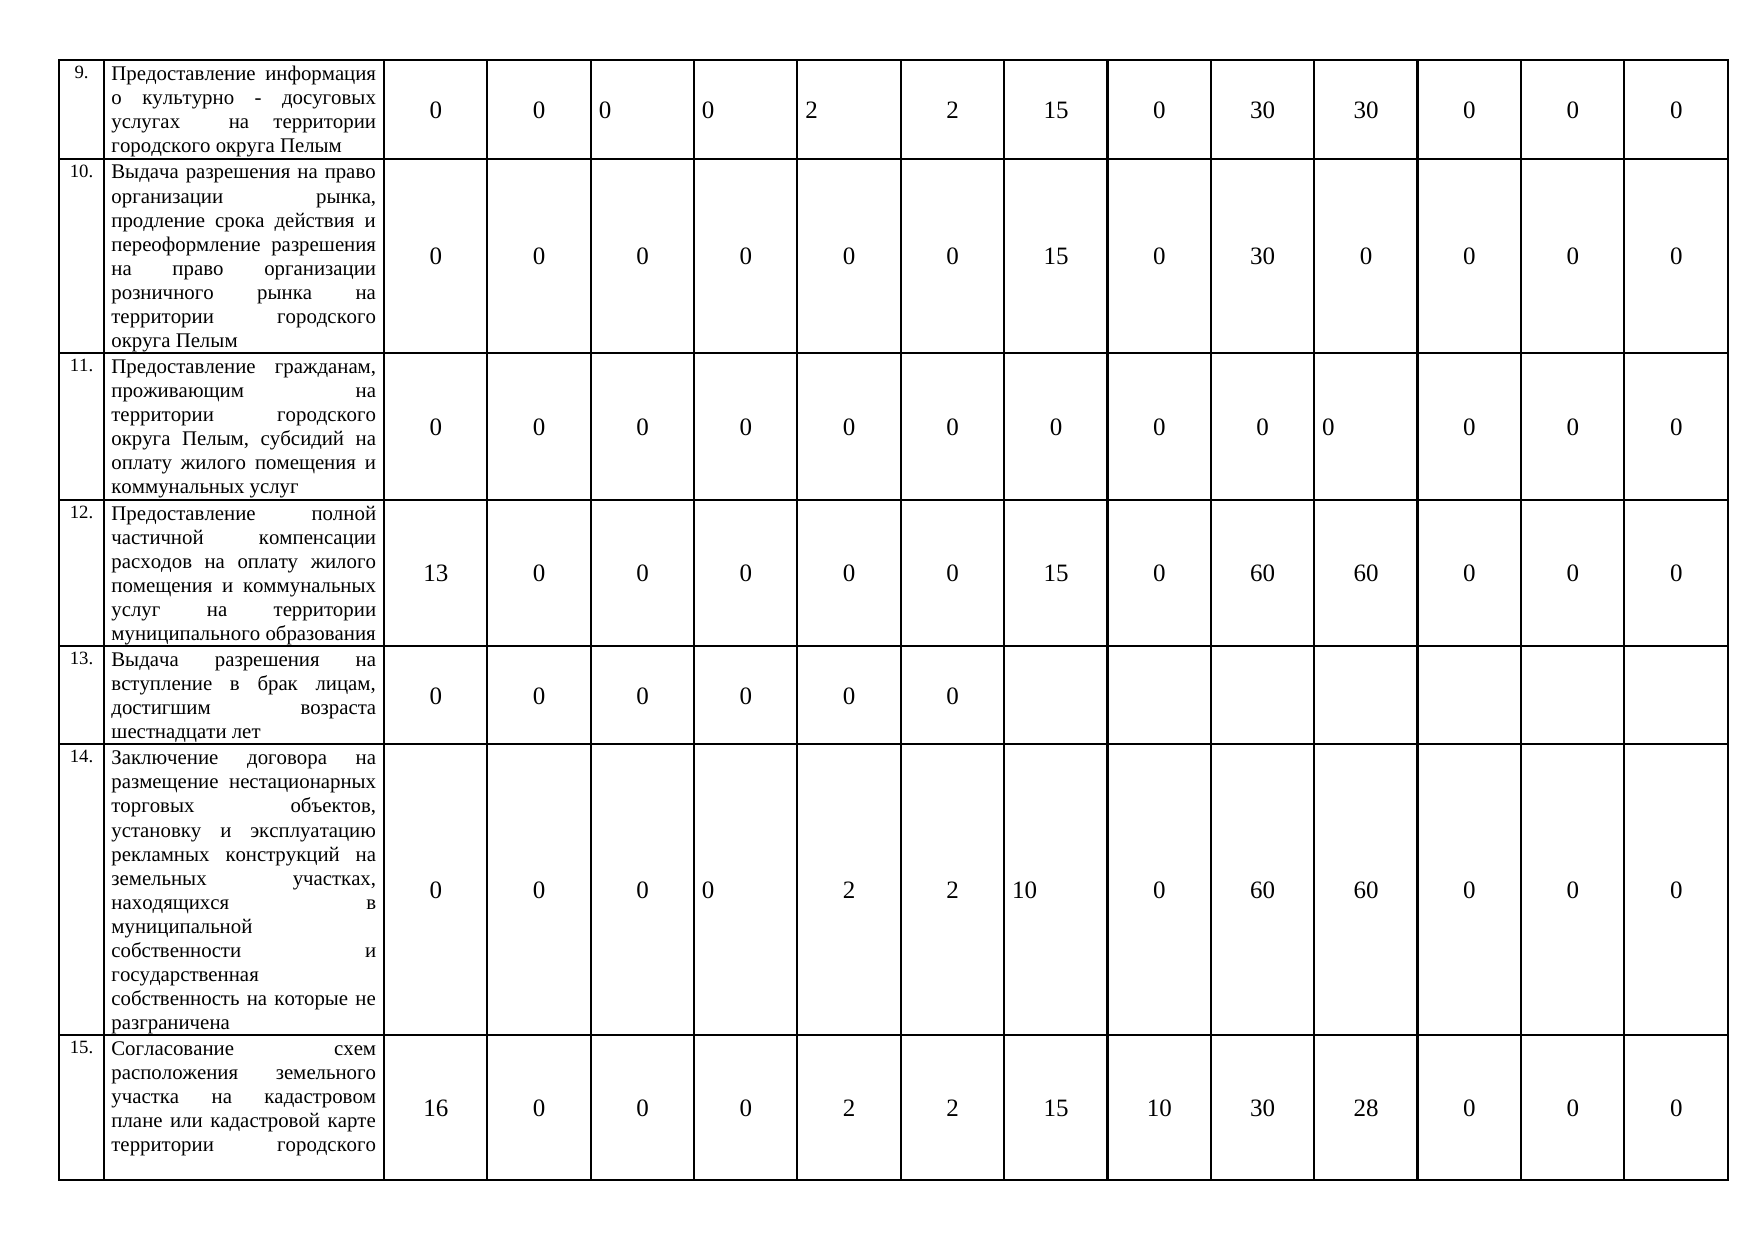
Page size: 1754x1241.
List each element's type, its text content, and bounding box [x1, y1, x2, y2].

table_cell 0 [798, 501, 900, 645]
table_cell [105, 1036, 383, 1179]
table_cell 0 [902, 501, 1003, 645]
table_cell 10 [1005, 745, 1106, 1034]
table_cell 0 [902, 354, 1003, 498]
table_cell 2 [902, 745, 1003, 1034]
table_cell [1625, 647, 1727, 743]
table_cell 0 [488, 61, 590, 157]
table_cell 9. [60, 61, 103, 157]
table_cell 0 [1315, 354, 1416, 498]
table_cell [1005, 647, 1106, 743]
table_cell 15. [60, 1036, 103, 1179]
table_cell 0 [1419, 501, 1520, 645]
table_cell 0 [1522, 354, 1623, 498]
table_cell 0 [1419, 354, 1520, 498]
table_cell 30 [1212, 1036, 1313, 1179]
table_cell Предоставление гражданам, проживающим на территории городского округа Пелым, субсидий на оплату жилого помещения и коммунальных услуг [105, 354, 383, 498]
table_cell 0 [1625, 745, 1727, 1034]
table_cell 0 [798, 160, 900, 352]
table_cell 0 [1625, 160, 1727, 352]
table_cell 0 [695, 745, 796, 1034]
table_cell 0 [1625, 61, 1727, 157]
table_cell 0 [592, 354, 693, 498]
table_cell 0 [1625, 1036, 1727, 1179]
table_cell Предоставление информация о культурно - досуговых услугах на территории городского округа Пелым [105, 61, 383, 157]
table_cell 0 [592, 160, 693, 352]
table_cell 0 [1212, 354, 1313, 498]
table_cell 0 [385, 61, 486, 157]
table_cell 0 [385, 647, 486, 743]
table_cell 0 [488, 1036, 590, 1179]
table_cell 0 [488, 745, 590, 1034]
table_cell 2 [798, 61, 900, 157]
table_cell Выдача разрешения на право организации рынка, продление срока действия и переоформление разрешения на право организации розничного рынка на территории городского округа Пелым [105, 160, 383, 352]
table_cell 0 [1625, 501, 1727, 645]
table_cell 2 [902, 61, 1003, 157]
table_cell 14. [60, 745, 103, 1034]
table_cell 12. [60, 501, 103, 645]
table_cell 0 [1419, 745, 1520, 1034]
table_cell 0 [695, 160, 796, 352]
table_cell 0 [902, 160, 1003, 352]
table_cell 0 [695, 61, 796, 157]
table_cell 16 [385, 1036, 486, 1179]
table_cell [1109, 647, 1210, 743]
table_cell 0 [798, 647, 900, 743]
table_cell 0 [385, 160, 486, 352]
table_cell 2 [902, 1036, 1003, 1179]
table_cell 60 [1315, 501, 1416, 645]
table_cell 0 [1315, 160, 1416, 352]
table_cell 0 [592, 745, 693, 1034]
table_cell 15 [1005, 160, 1106, 352]
table_cell 30 [1315, 61, 1416, 157]
table_cell 0 [592, 1036, 693, 1179]
table_cell 0 [695, 354, 796, 498]
table_cell 0 [1109, 354, 1210, 498]
table_cell 0 [1109, 160, 1210, 352]
table_cell 15 [1005, 61, 1106, 157]
table_cell [1212, 647, 1313, 743]
table_cell 13 [385, 501, 486, 645]
table_cell 15 [1005, 1036, 1106, 1179]
table_cell 0 [1005, 354, 1106, 498]
table_cell 0 [1522, 1036, 1623, 1179]
table_cell [1522, 647, 1623, 743]
table_cell 0 [592, 61, 693, 157]
table_cell 10. [60, 160, 103, 352]
table_cell 0 [488, 354, 590, 498]
table_cell 0 [1522, 745, 1623, 1034]
table_cell 0 [592, 647, 693, 743]
table_cell 0 [1522, 160, 1623, 352]
table_cell 0 [1419, 160, 1520, 352]
table_cell 0 [385, 354, 486, 498]
table_cell 2 [798, 1036, 900, 1179]
table_cell 0 [1625, 354, 1727, 498]
table_cell 30 [1212, 160, 1313, 352]
table_cell 10 [1109, 1036, 1210, 1179]
table_cell [1315, 647, 1416, 743]
table_cell Предоставление полной частичной компенсации расходов на оплату жилого помещения и коммунальных услуг на территории муниципального образования [105, 501, 383, 645]
table_cell 0 [488, 160, 590, 352]
table_cell 0 [1109, 501, 1210, 645]
table_cell 11. [60, 354, 103, 498]
table_cell 30 [1212, 61, 1313, 157]
table_cell Заключение договора на размещение нестационарных торговых объектов, установку и эксплуатацию рекламных конструкций на земельных участках, находящихся в муниципальной собственности и государственная собственность на которые не разграничена [105, 745, 383, 1034]
table_cell 0 [385, 745, 486, 1034]
table_cell 0 [902, 647, 1003, 743]
table_cell Выдача разрешения на вступление в брак лицам, достигшим возраста шестнадцати лет [105, 647, 383, 743]
table_cell 15 [1005, 501, 1106, 645]
table_cell 0 [592, 501, 693, 645]
table_cell 28 [1315, 1036, 1416, 1179]
table_cell [1419, 647, 1520, 743]
table_cell 0 [695, 1036, 796, 1179]
table_cell 0 [695, 501, 796, 645]
table_cell 0 [488, 647, 590, 743]
table_cell 60 [1315, 745, 1416, 1034]
table_cell 60 [1212, 501, 1313, 645]
table_cell 2 [798, 745, 900, 1034]
table_cell 0 [1522, 61, 1623, 157]
table_cell 0 [1419, 61, 1520, 157]
table_cell 0 [695, 647, 796, 743]
table_cell 60 [1212, 745, 1313, 1034]
table_cell 0 [488, 501, 590, 645]
table_cell 0 [1109, 61, 1210, 157]
table_cell 0 [1419, 1036, 1520, 1179]
table_cell 0 [1522, 501, 1623, 645]
table_cell 13. [60, 647, 103, 743]
table_cell 0 [798, 354, 900, 498]
table_cell 0 [1109, 745, 1210, 1034]
